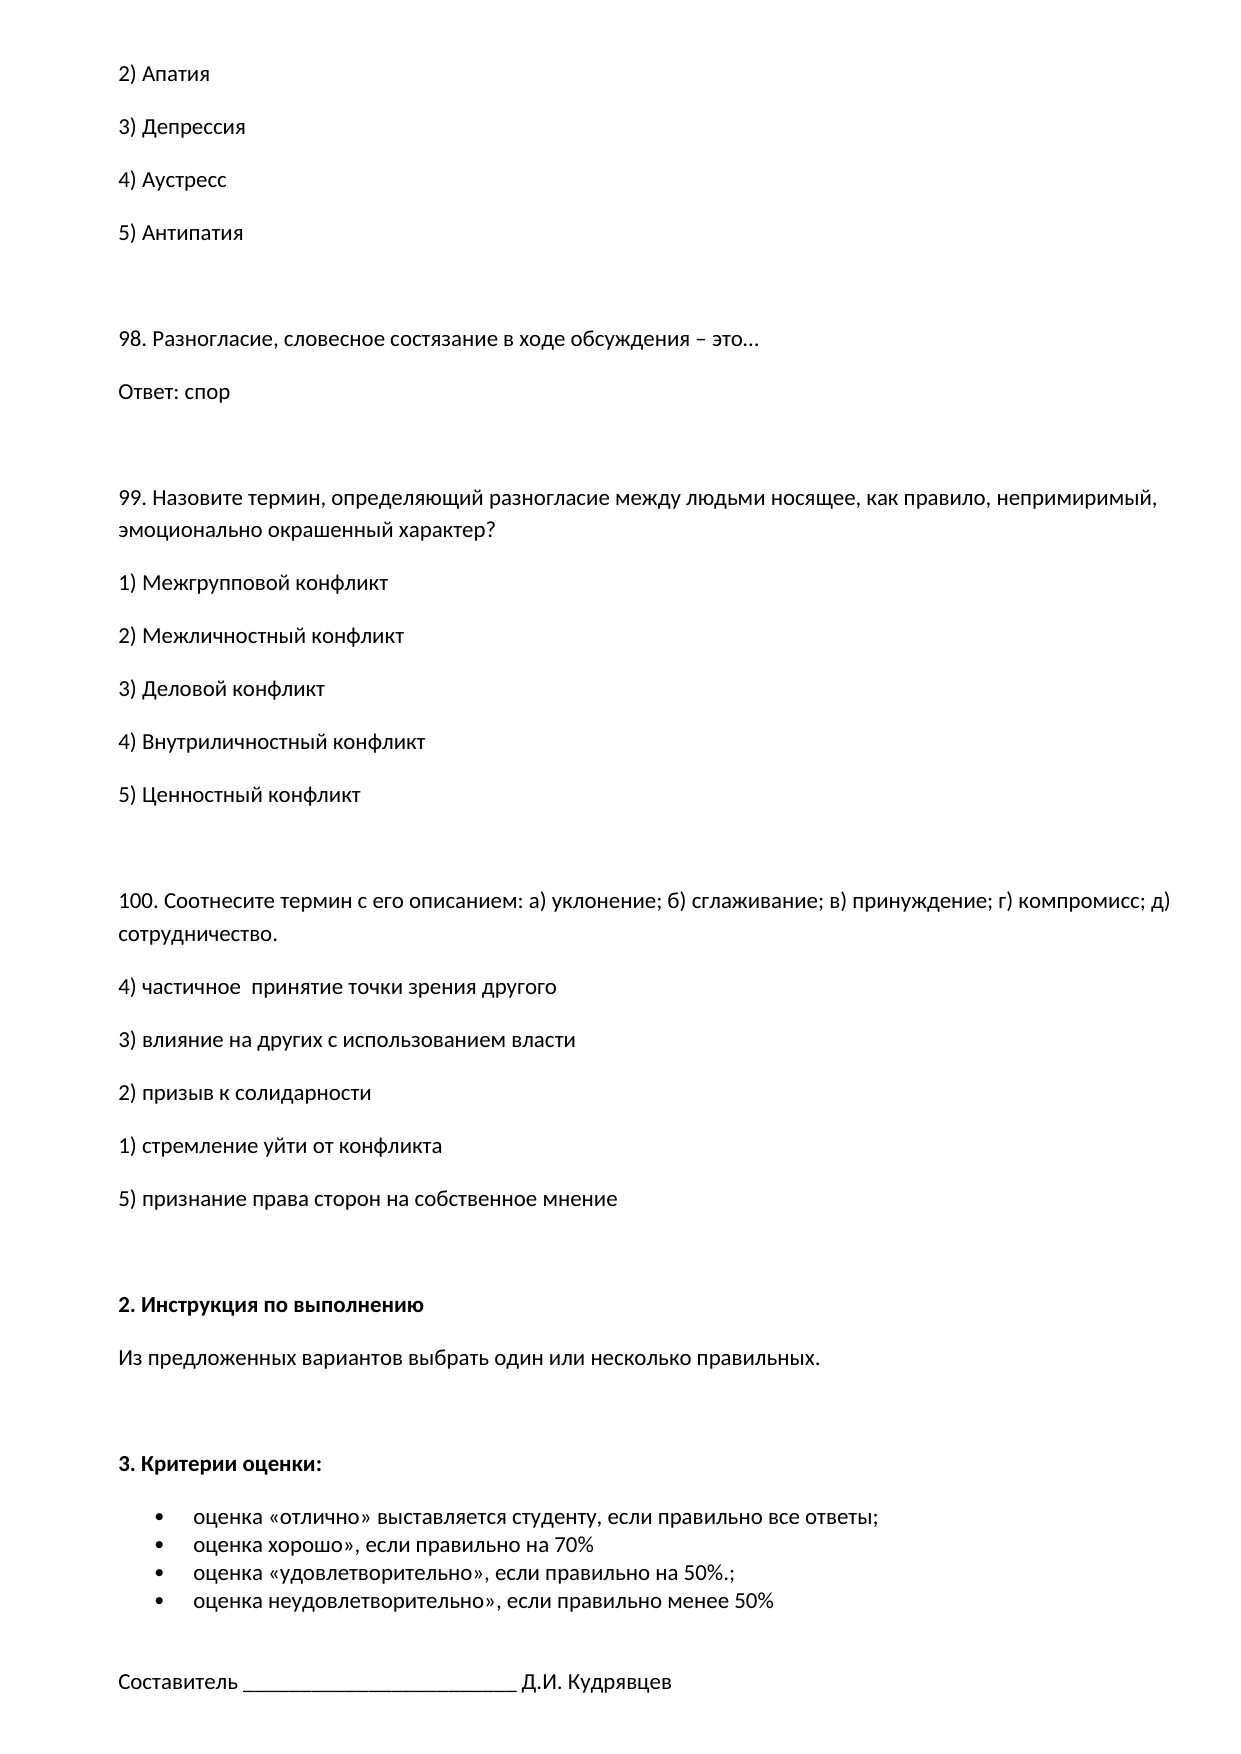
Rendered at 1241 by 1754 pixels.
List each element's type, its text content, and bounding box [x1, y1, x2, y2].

text 100. Соотнесите термин с его описанием: а) уклонение; б) сглаживание; в) принуждение; г) компромисс; д) сотрудничество. [118, 887, 1181, 947]
text 3) Деловой конфликт [118, 674, 1181, 702]
text 5) признание права сторон на собственное мнение [118, 1184, 1181, 1212]
text Ответ: спор [118, 377, 1181, 405]
text 5) Антипатия [118, 218, 1181, 246]
list оценка «удовлетворительно», если правильно на 50%.; [156, 1558, 1181, 1586]
text 1) Межгрупповой конфликт [118, 568, 1181, 596]
text 3) Депрессия [118, 112, 1181, 140]
text 1) стремление уйти от конфликта [118, 1131, 1181, 1159]
text Из предложенных вариантов выбрать один или несколько правильных. [118, 1343, 1181, 1371]
text 3) влияние на других с использованием власти [118, 1025, 1181, 1053]
text 4) частичное принятие точки зрения другого [118, 972, 1181, 1000]
list оценка хорошо», если правильно на 70% [156, 1530, 1181, 1558]
text 2. Инструкция по выполнению [118, 1290, 1181, 1318]
text 2) призыв к солидарности [118, 1078, 1181, 1106]
text Составитель ________________________ Д.И. Кудрявцев [118, 1667, 1181, 1695]
text 99. Назовите термин, определяющий разногласие между людьми носящее, как правило, непримиримый, эмоционально окрашенный характер? [118, 483, 1181, 543]
list оценка «отлично» выставляется студенту, если правильно все ответы; [156, 1502, 1181, 1530]
text 2) Апатия [118, 59, 1181, 87]
text 5) Ценностный конфликт [118, 781, 1181, 808]
text 2) Межличностный конфликт [118, 621, 1181, 649]
text 4) Внутриличностный конфликт [118, 727, 1181, 756]
list оценка неудовлетворительно», если правильно менее 50% [156, 1586, 1181, 1614]
text 4) Аустресс [118, 165, 1181, 193]
text 98. Разногласие, словесное состязание в ходе обсуждения – это… [118, 324, 1181, 352]
text 3. Критерии оценки: [118, 1449, 1181, 1477]
